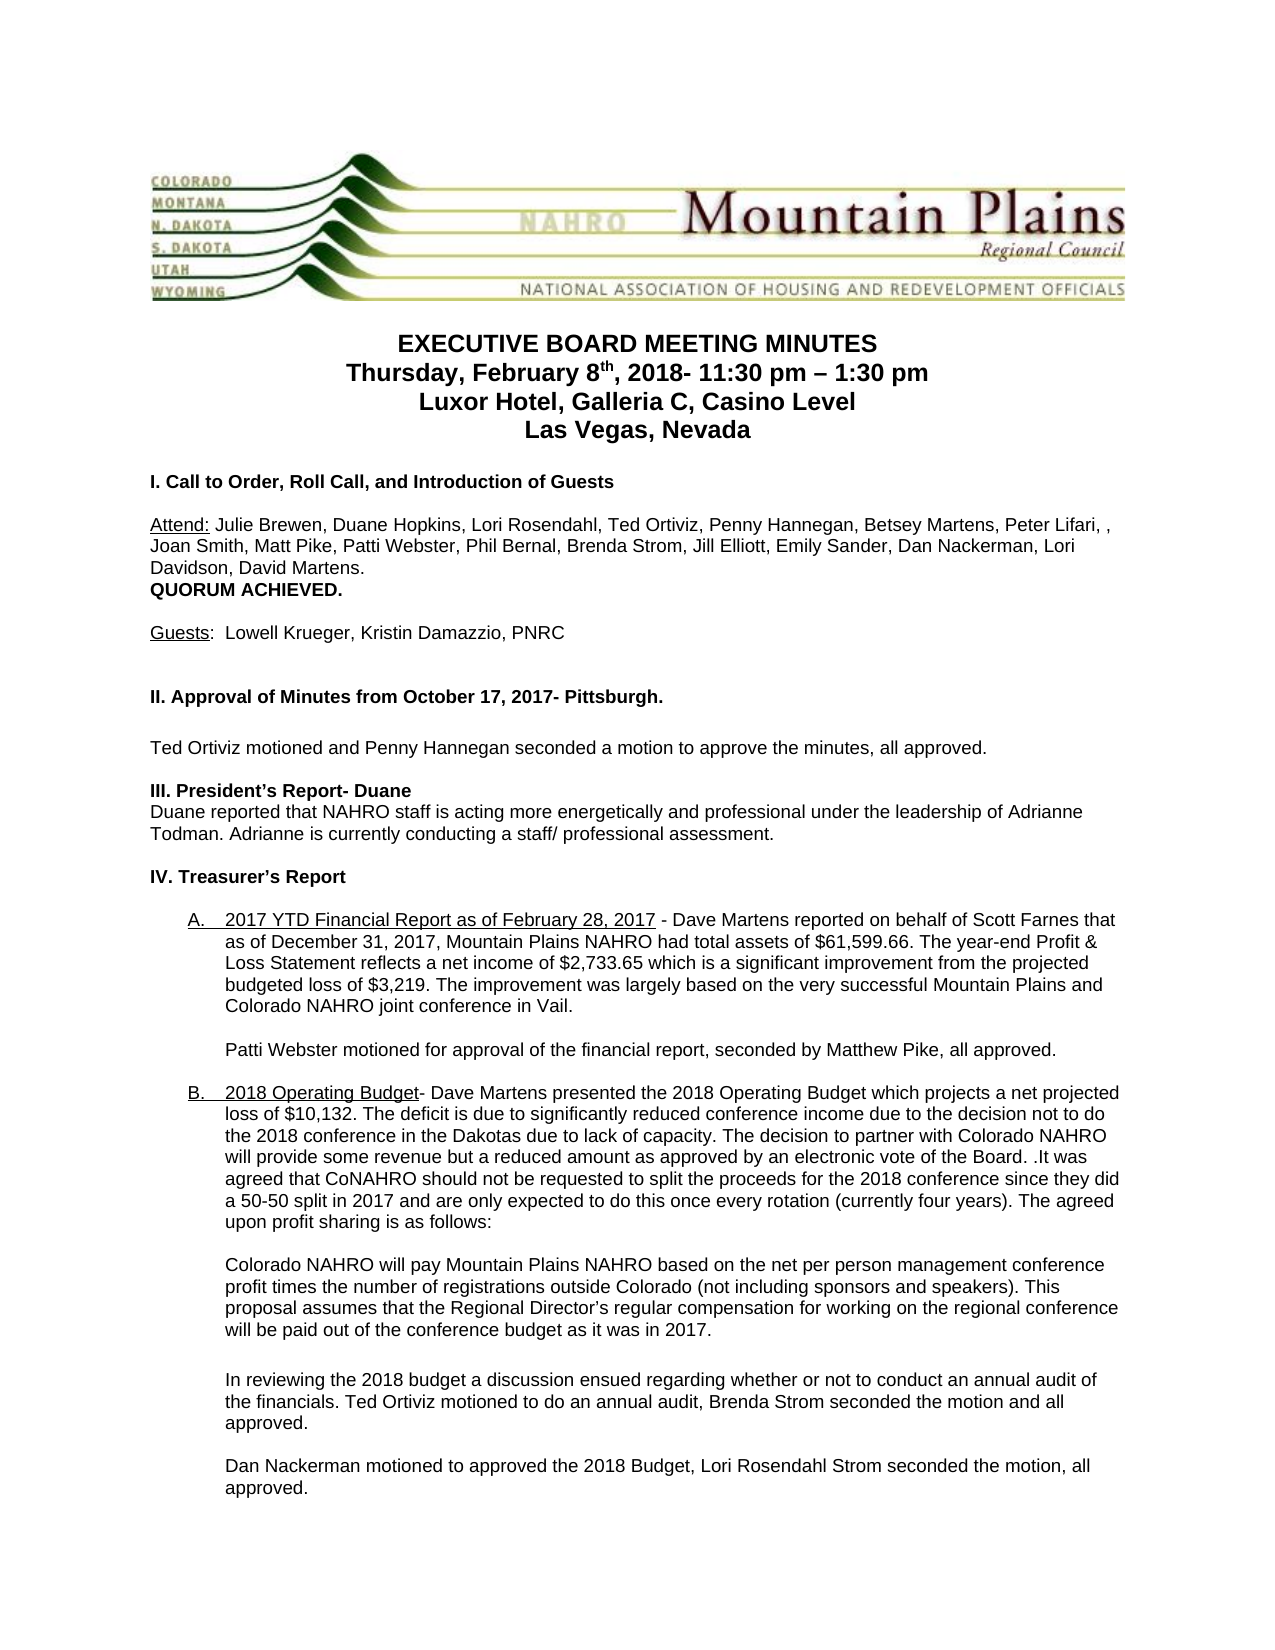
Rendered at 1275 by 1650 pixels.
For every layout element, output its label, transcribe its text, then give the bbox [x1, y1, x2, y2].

text II. Approval of Minutes from October 17, 2017- Pittsburgh. [150, 686, 1125, 708]
text IV. Treasurer’s Report [150, 866, 1125, 887]
text EXECUTIVE BOARD MEETING MINUTES [150, 329, 1125, 358]
text QUORUM ACHIEVED. [150, 578, 1125, 600]
text Guests: Lowell Krueger, Kristin Damazzio, PNRC [150, 622, 1125, 643]
text Las Vegas, Nevada [150, 416, 1125, 444]
text Dan Nackerman motioned to approved the 2018 Budget, Lori Rosendahl Strom seconded the motion, all approved. [225, 1455, 1125, 1498]
text Ted Ortiviz motioned and Penny Hannegan seconded a motion to approve the minutes, all approved. [150, 737, 1125, 758]
text Duane reported that NAHRO staff is acting more energetically and professional under the leadership of Adrianne Todman. Adrianne is currently conducting a staff/ professional assessment. [150, 801, 1125, 844]
text Luxor Hotel, Galleria C, Casino Level [150, 387, 1125, 416]
text Colorado NAHRO will pay Mountain Plains NAHRO based on the net per person management conference profit times the number of registrations outside Colorado (not including sponsors and speakers). This proposal assumes that the Regional Director’s regular compensation for working on the regional conference will be paid out of the conference budget as it was in 2017. [225, 1254, 1125, 1340]
text Attend: Julie Brewen, Duane Hopkins, Lori Rosendahl, Ted Ortiviz, Penny Hannegan, Betsey Martens, Peter Lifari, , Joan Smith, Matt Pike, Patti Webster, Phil Bernal, Brenda Strom, Jill Elliott, Emily Sander, Dan Nackerman, Lori Davidson, David Martens. [150, 514, 1125, 578]
picture [150, 150, 1125, 301]
list 2018 Operating Budget- Dave Martens presented the 2018 Operating Budget which projects a net projected loss of $10,132. The deficit is due to significantly reduced conference income due to the decision not to do the 2018 conference in the Dakotas due to lack of capacity. The decision to partner with Colorado NAHRO will provide some revenue but a reduced amount as approved by an electronic vote of the Board. .It was agreed that CoNAHRO should not be requested to split the proceeds for the 2018 conference since they did a 50-50 split in 2017 and are only expected to do this once every rotation (currently four years). The agreed upon profit sharing is as follows: [187, 1082, 1125, 1232]
text Patti Webster motioned for approval of the financial report, seconded by Matthew Pike, all approved. [225, 1038, 1125, 1060]
list 2017 YTD Financial Report as of February 28, 2017 - Dave Martens reported on behalf of Scott Farnes that as of December 31, 2017, Mountain Plains NAHRO had total assets of $61,599.66. The year-end Profit & Loss Statement reflects a net income of $2,733.65 which is a significant improvement from the projected budgeted loss of $3,219. The improvement was largely based on the very successful Mountain Plains and Colorado NAHRO joint conference in Vail. [187, 909, 1125, 1017]
text Thursday, February 8th, 2018- 11:30 pm – 1:30 pm [150, 358, 1125, 387]
text I. Call to Order, Roll Call, and Introduction of Guests [150, 471, 1125, 492]
text III. President’s Report- Duane [150, 780, 1125, 801]
text In reviewing the 2018 budget a discussion ensued regarding whether or not to conduct an annual audit of the financials. Ted Ortiviz motioned to do an annual audit, Brenda Strom seconded the motion and all approved. [225, 1369, 1125, 1434]
